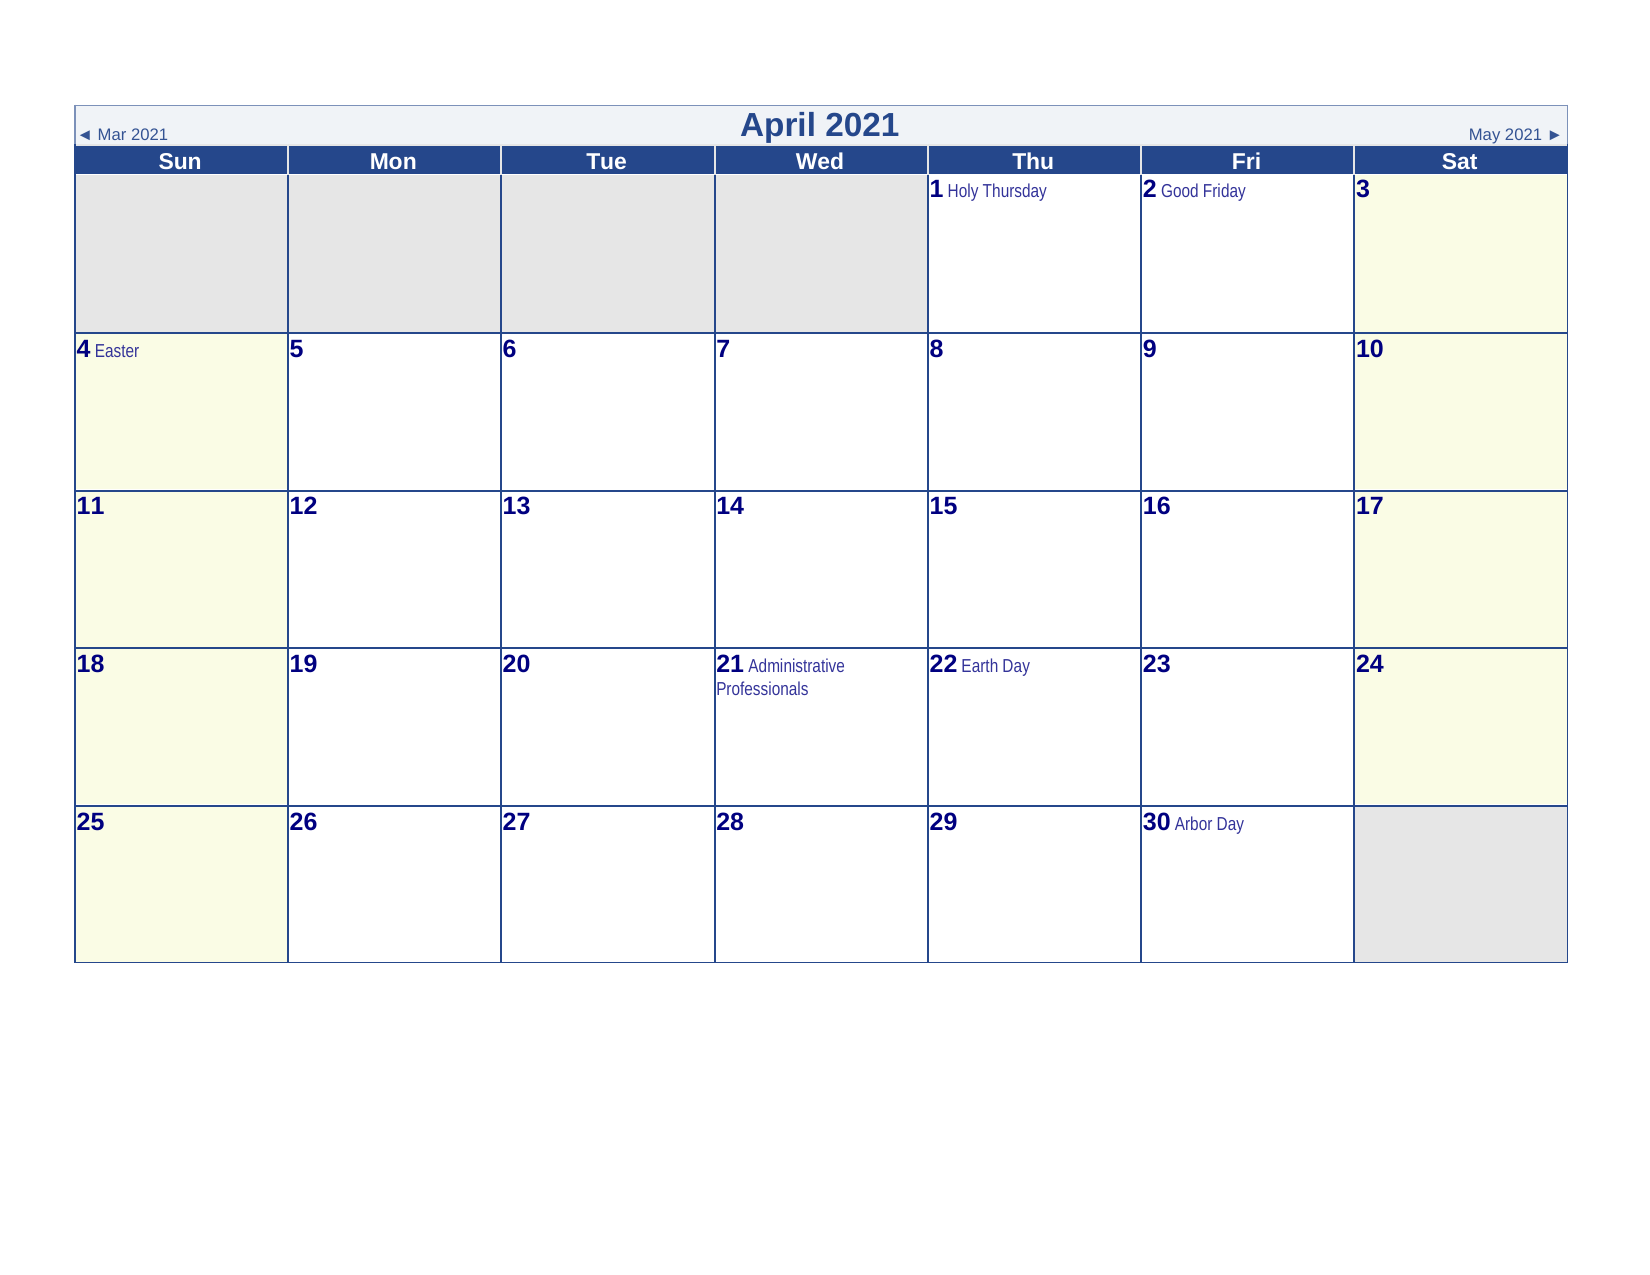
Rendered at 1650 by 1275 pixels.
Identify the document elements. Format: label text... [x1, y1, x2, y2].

table_cell Mon [289, 146, 500, 174]
table_cell [716, 175, 927, 332]
table_cell 26 [289, 807, 500, 962]
table_cell 22 Earth Day [929, 649, 1140, 804]
table_cell 15 [929, 492, 1140, 647]
table_cell Sat [1355, 146, 1567, 174]
table_cell 30 Arbor Day [1142, 807, 1353, 962]
table_cell 17 [1355, 492, 1567, 647]
table_cell 9 [1142, 334, 1353, 489]
table_cell 4 Easter [76, 334, 287, 489]
table_cell 27 [502, 807, 714, 962]
table_cell 6 [502, 334, 714, 489]
table_cell 21 Administrative Professionals [716, 649, 927, 804]
table_header ◄ Mar 2021 [76, 106, 288, 144]
table_cell 1 Holy Thursday [929, 175, 1140, 332]
table_cell 25 [76, 807, 287, 962]
table_cell Fri [1142, 146, 1353, 174]
table_cell 5 [289, 334, 500, 489]
table_cell 13 [502, 492, 714, 647]
table_cell [502, 175, 714, 332]
table_cell Wed [716, 146, 927, 174]
table_cell Sun [76, 146, 287, 174]
table_cell 19 [289, 649, 500, 804]
table_cell Thu [929, 146, 1140, 174]
table_cell 8 [929, 334, 1140, 489]
table_cell [289, 175, 500, 332]
table_cell 20 [502, 649, 714, 804]
table_cell 18 [76, 649, 287, 804]
table_header April 2021 [288, 106, 1354, 144]
table_cell 16 [1142, 492, 1353, 647]
table_cell [1355, 807, 1567, 962]
table_cell 10 [1355, 334, 1567, 489]
table_cell 28 [716, 807, 927, 962]
table_cell 2 Good Friday [1142, 175, 1353, 332]
table_cell 14 [716, 492, 927, 647]
table_cell 7 [716, 334, 927, 489]
table_cell Tue [502, 146, 714, 174]
table_cell 24 [1355, 649, 1567, 804]
table_cell 29 [929, 807, 1140, 962]
table_cell [76, 175, 287, 332]
table_cell 11 [76, 492, 287, 647]
table_cell 12 [289, 492, 500, 647]
table_cell 3 [1355, 175, 1567, 332]
table_cell 23 [1142, 649, 1353, 804]
table_header May 2021 ► [1354, 106, 1567, 144]
